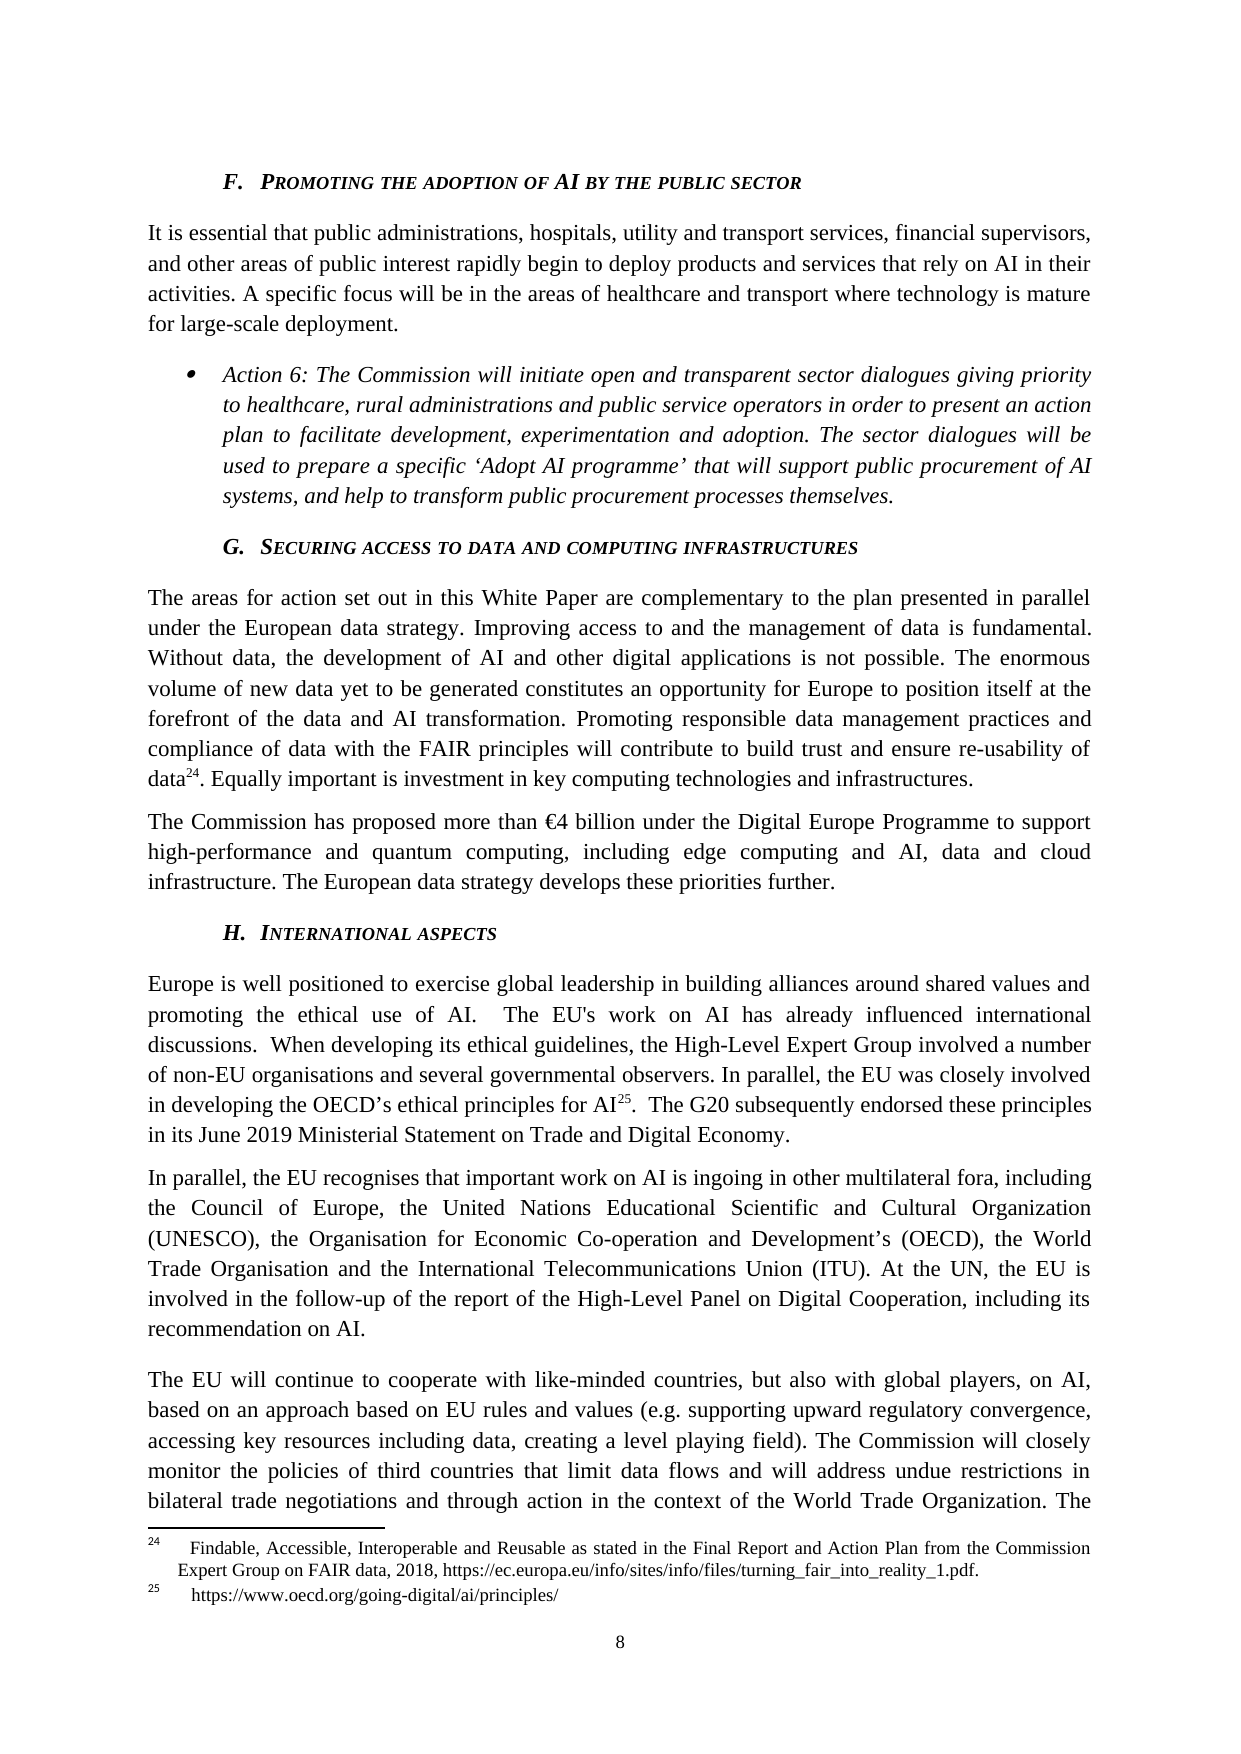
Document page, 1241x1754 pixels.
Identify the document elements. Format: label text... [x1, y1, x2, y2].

list Securing access to data and computing infrastructures [223, 533, 1093, 559]
text It is essential that public administrations, hospitals, utility and transport services, financial supervisors, and other areas of public interest rapidly begin to deploy products and services that rely on AI in their activities. A specific focus will be in the areas of healthcare and transport where technology is mature for large-scale deployment. [148, 219, 1093, 336]
text Europe is well positioned to exercise global leadership in building alliances around shared values and promoting the ethical use of AI. The EU's work on AI has already influenced international discussions. When developing its ethical guidelines, the High-Level Expert Group involved a number of non-EU organisations and several governmental observers. In parallel, the EU was closely involved in developing the OECD’s ethical principles for AI. The G20 subsequently endorsed these principles in its June 2019 Ministerial Statement on Trade and Digital Economy. [148, 971, 1093, 1148]
list Action 6: The Commission will initiate open and transparent sector dialogues giving priority to healthcare, rural administrations and public service operators in order to present an action plan to facilitate development, experimentation and adoption. The sector dialogues will be used to prepare a specific ‘Adopt AI programme’ that will support public procurement of AI systems, and help to transform public procurement processes themselves. [185, 361, 1093, 508]
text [148, 1366, 1093, 1513]
list International aspects [223, 919, 1093, 946]
text The Commission has proposed more than €4 billion under the Digital Europe Programme to support high-performance and quantum computing, including edge computing and AI, data and cloud infrastructure. The European data strategy develops these priorities further. [148, 808, 1093, 895]
list Promoting the adoption of AI by the public sector [223, 168, 1093, 195]
text In parallel, the EU recognises that important work on AI is ingoing in other multilateral fora, including the Council of Europe, the United Nations Educational Scientific and Cultural Organization (UNESCO), the Organisation for Economic Co-operation and Development’s (OECD), the World Trade Organisation and the International Telecommunications Union (ITU). At the UN, the EU is involved in the follow-up of the report of the High-Level Panel on Digital Cooperation, including its recommendation on AI. [148, 1164, 1093, 1342]
text The areas for action set out in this White Paper are complementary to the plan presented in parallel under the European data strategy. Improving access to and the management of data is fundamental. Without data, the development of AI and other digital applications is not possible. The enormous volume of new data yet to be generated constitutes an opportunity for Europe to position itself at the forefront of the data and AI transformation. Promoting responsible data management practices and compliance of data with the FAIR principles will contribute to build trust and ensure re-usability of data. Equally important is investment in key computing technologies and infrastructures. [148, 584, 1093, 792]
